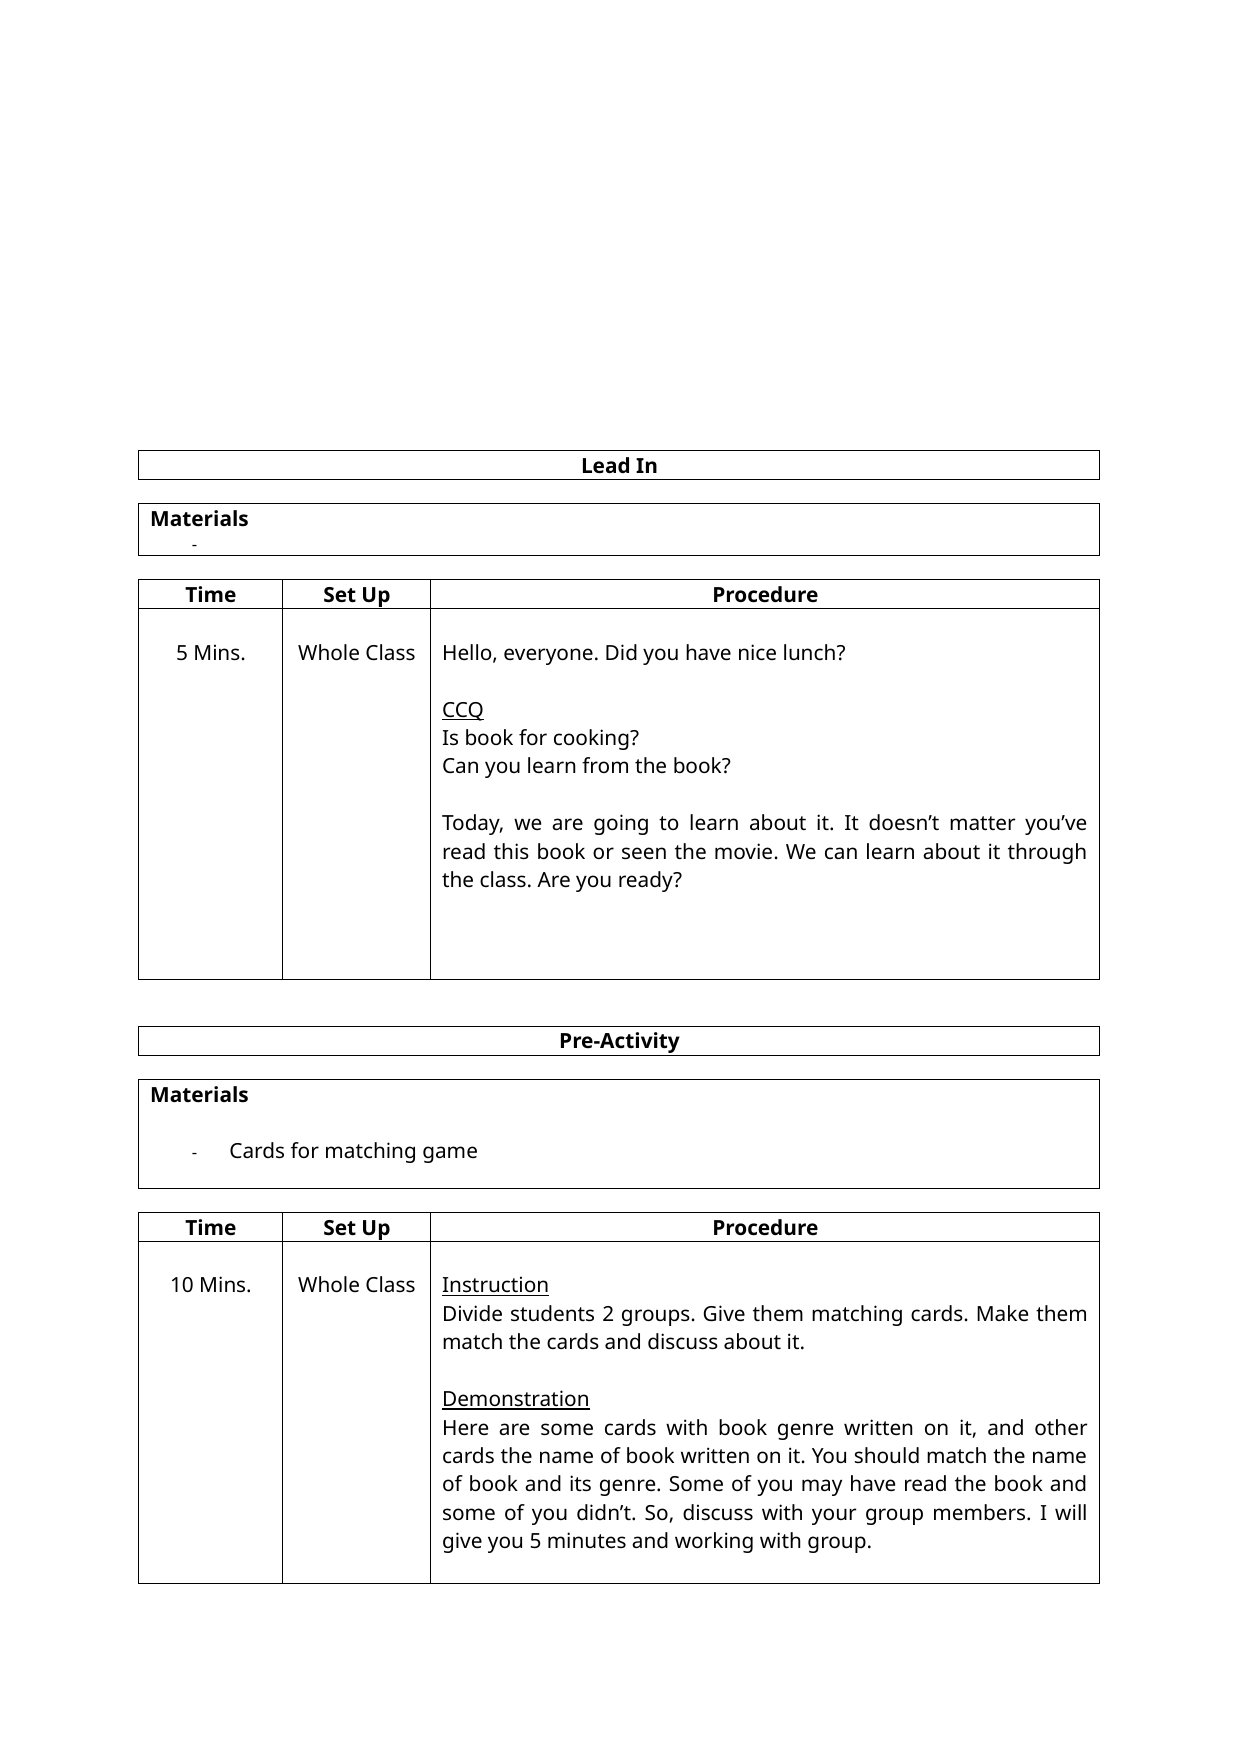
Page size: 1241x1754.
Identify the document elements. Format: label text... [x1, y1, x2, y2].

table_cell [431, 1242, 1099, 1583]
table_header Materials [139, 504, 1099, 555]
table_cell Whole Class [283, 1242, 430, 1583]
table_header Lead In [139, 451, 1099, 479]
table_cell Whole Class [283, 609, 430, 979]
table_cell Hello, everyone. Did you have nice lunch? CCQ Is book for cooking? Can you learn from the book? Today, we are going to learn about it. It doesn’t matter you’ve read this book or seen the movie. We can learn about it through the class. Are you ready? [431, 609, 1099, 979]
table_header Procedure [431, 580, 1099, 608]
table_cell 5 Mins. [139, 609, 282, 979]
table_header Set Up [283, 580, 430, 608]
table_cell 10 Mins. [139, 1242, 282, 1583]
table_header Set Up [283, 1213, 430, 1241]
table_header Time [139, 580, 282, 608]
table_header Procedure [431, 1213, 1099, 1241]
table_header Pre-Activity [139, 1027, 1099, 1055]
table_header Materials Cards for matching game [139, 1080, 1099, 1188]
table_header Time [139, 1213, 282, 1241]
